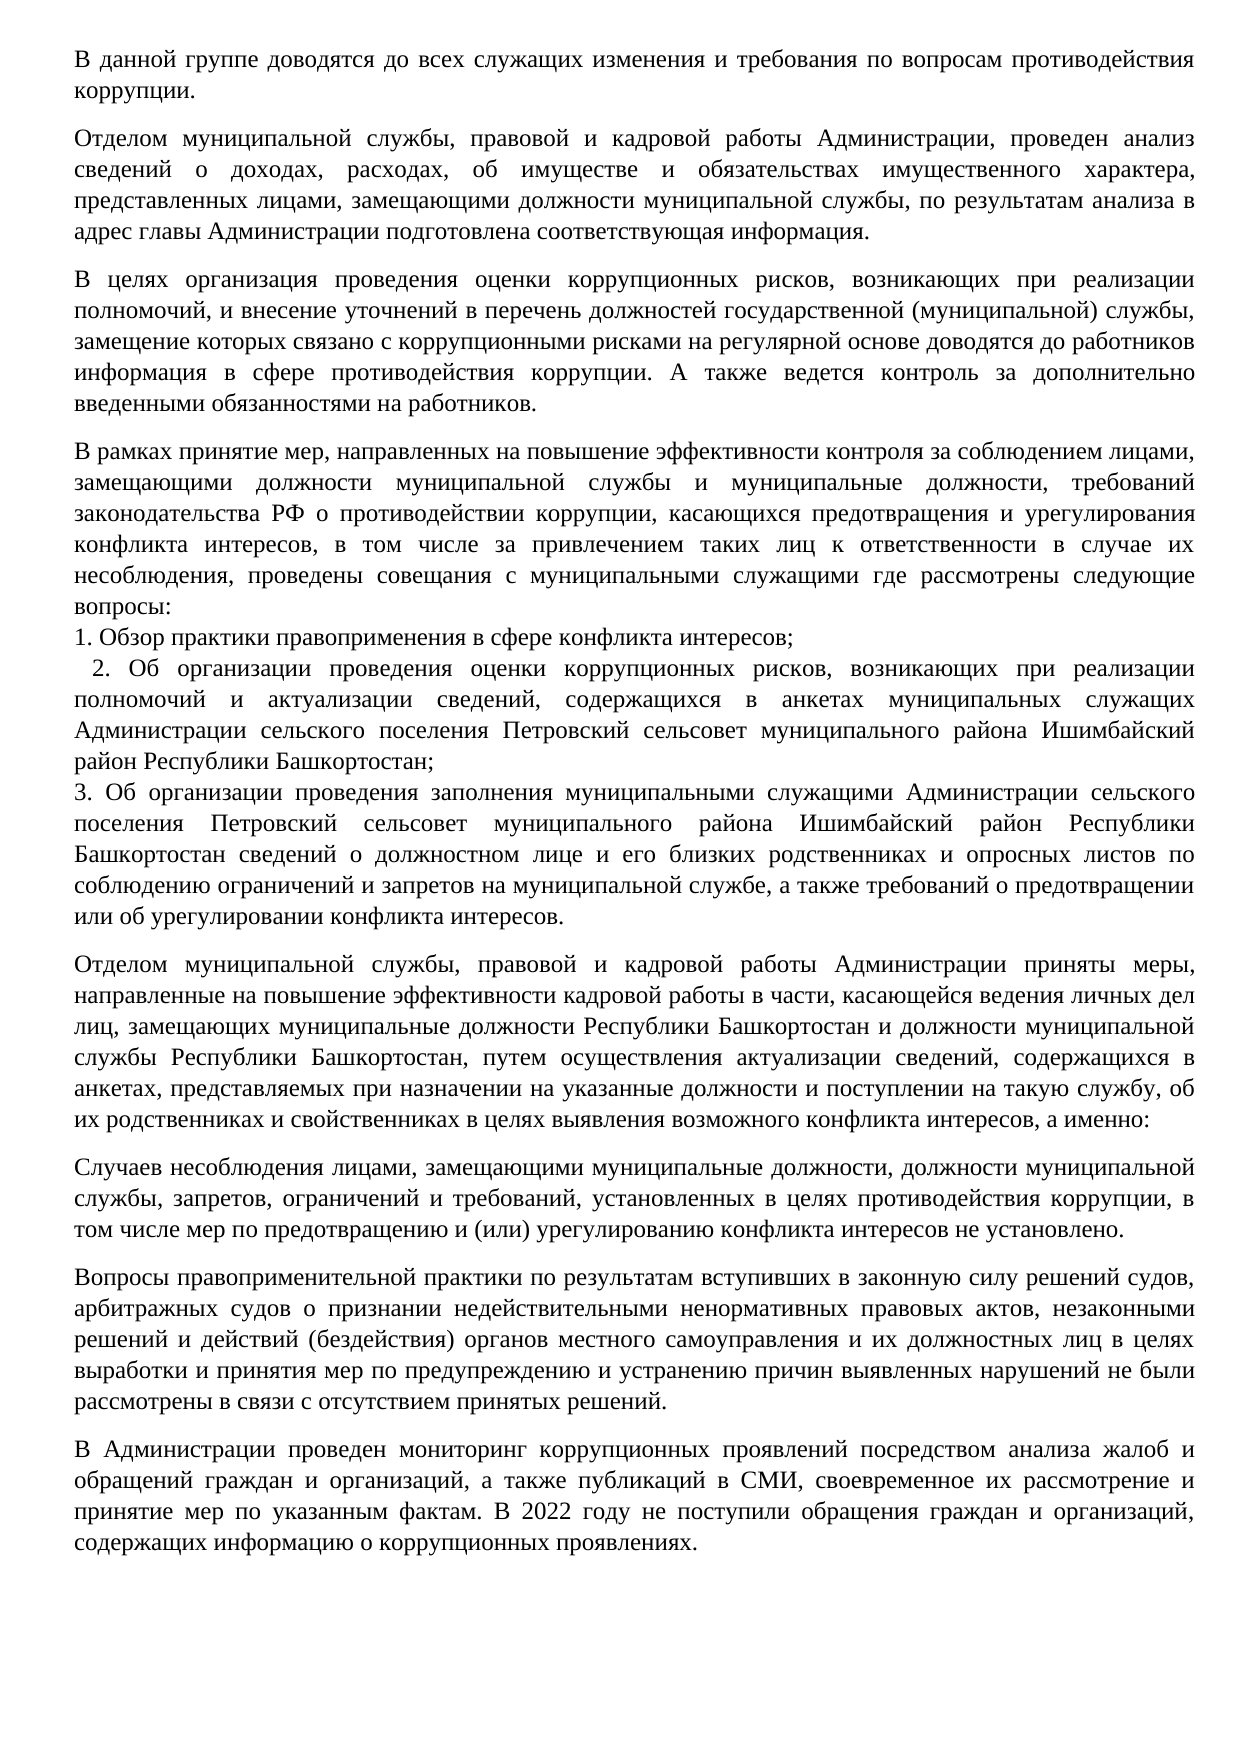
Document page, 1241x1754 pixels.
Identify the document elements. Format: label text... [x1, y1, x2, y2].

text Случаев несоблюдения лицами, замещающими муниципальные должности, должности муниципальной службы, запретов, ограничений и требований, установленных в целях противодействия коррупции, в том числе мер по предотвращению и (или) урегулированию конфликта интересов не установлено. [74, 1152, 1196, 1243]
text Отделом муниципальной службы, правовой и кадровой работы Администрации приняты меры, направленные на повышение эффективности кадровой работы в части, касающейся ведения личных дел лиц, замещающих муниципальные должности Республики Башкортостан и должности муниципальной службы Республики Башкортостан, путем осуществления актуализации сведений, содержащихся в анкетах, представляемых при назначении на указанные должности и поступлении на такую службу, об их родственниках и свойственниках в целях выявления возможного конфликта интересов, а именно: [74, 949, 1196, 1133]
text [74, 44, 1196, 104]
text Вопросы правоприменительной практики по результатам вступивших в законную силу решений судов, арбитражных судов о признании недействительными ненормативных правовых актов, незаконными решений и действий (бездействия) органов местного самоуправления и их должностных лиц в целях выработки и принятия мер по предупреждению и устранению причин выявленных нарушений не были рассмотрены в связи с отсутствием принятых решений. [74, 1262, 1196, 1415]
text 2. Об организации проведения оценки коррупционных рисков, возникающих при реализации полномочий и актуализации сведений, содержащихся в анкетах муниципальных служащих Администрации сельского поселения Петровский сельсовет муниципального района Ишимбайский район Республики Башкортостан; [74, 653, 1196, 775]
text В рамках принятие мер, направленных на повышение эффективности контроля за соблюдением лицами, замещающими должности муниципальной службы и муниципальные должности, требований законодательства РФ о противодействии коррупции, касающихся предотвращения и урегулирования конфликта интересов, в том числе за привлечением таких лиц к ответственности в случае их несоблюдения, проведены совещания с муниципальными служащими где рассмотрены следующие вопросы: [74, 436, 1196, 620]
text 3. Об организации проведения заполнения муниципальными служащими Администрации сельского поселения Петровский сельсовет муниципального района Ишимбайский район Республики Башкортостан сведений о должностном лице и его близких родственниках и опросных листов по соблюдению ограничений и запретов на муниципальной службе, а также требований о предотвращении или об урегулировании конфликта интересов. [74, 777, 1196, 930]
text В Администрации проведен мониторинг коррупционных проявлений посредством анализа жалоб и обращений граждан и организаций, а также публикаций в СМИ, своевременное их рассмотрение и принятие мер по указанным фактам. В 2022 году не поступили обращения граждан и организаций, содержащих информацию о коррупционных проявлениях. [74, 1434, 1196, 1556]
text Отделом муниципальной службы, правовой и кадровой работы Администрации, проведен анализ сведений о доходах, расходах, об имуществе и обязательствах имущественного характера, представленных лицами, замещающими должности муниципальной службы, по результатам анализа в адрес главы Администрации подготовлена соответствующая информация. [74, 123, 1196, 245]
text 1. Обзор практики правоприменения в сфере конфликта интересов; [74, 622, 1196, 651]
text В целях организация проведения оценки коррупционных рисков, возникающих при реализации полномочий, и внесение уточнений в перечень должностей государственной (муниципальной) службы, замещение которых связано с коррупционными рисками на регулярной основе доводятся до работников информация в сфере противодействия коррупции. А также ведется контроль за дополнительно введенными обязанностями на работников. [74, 264, 1196, 417]
